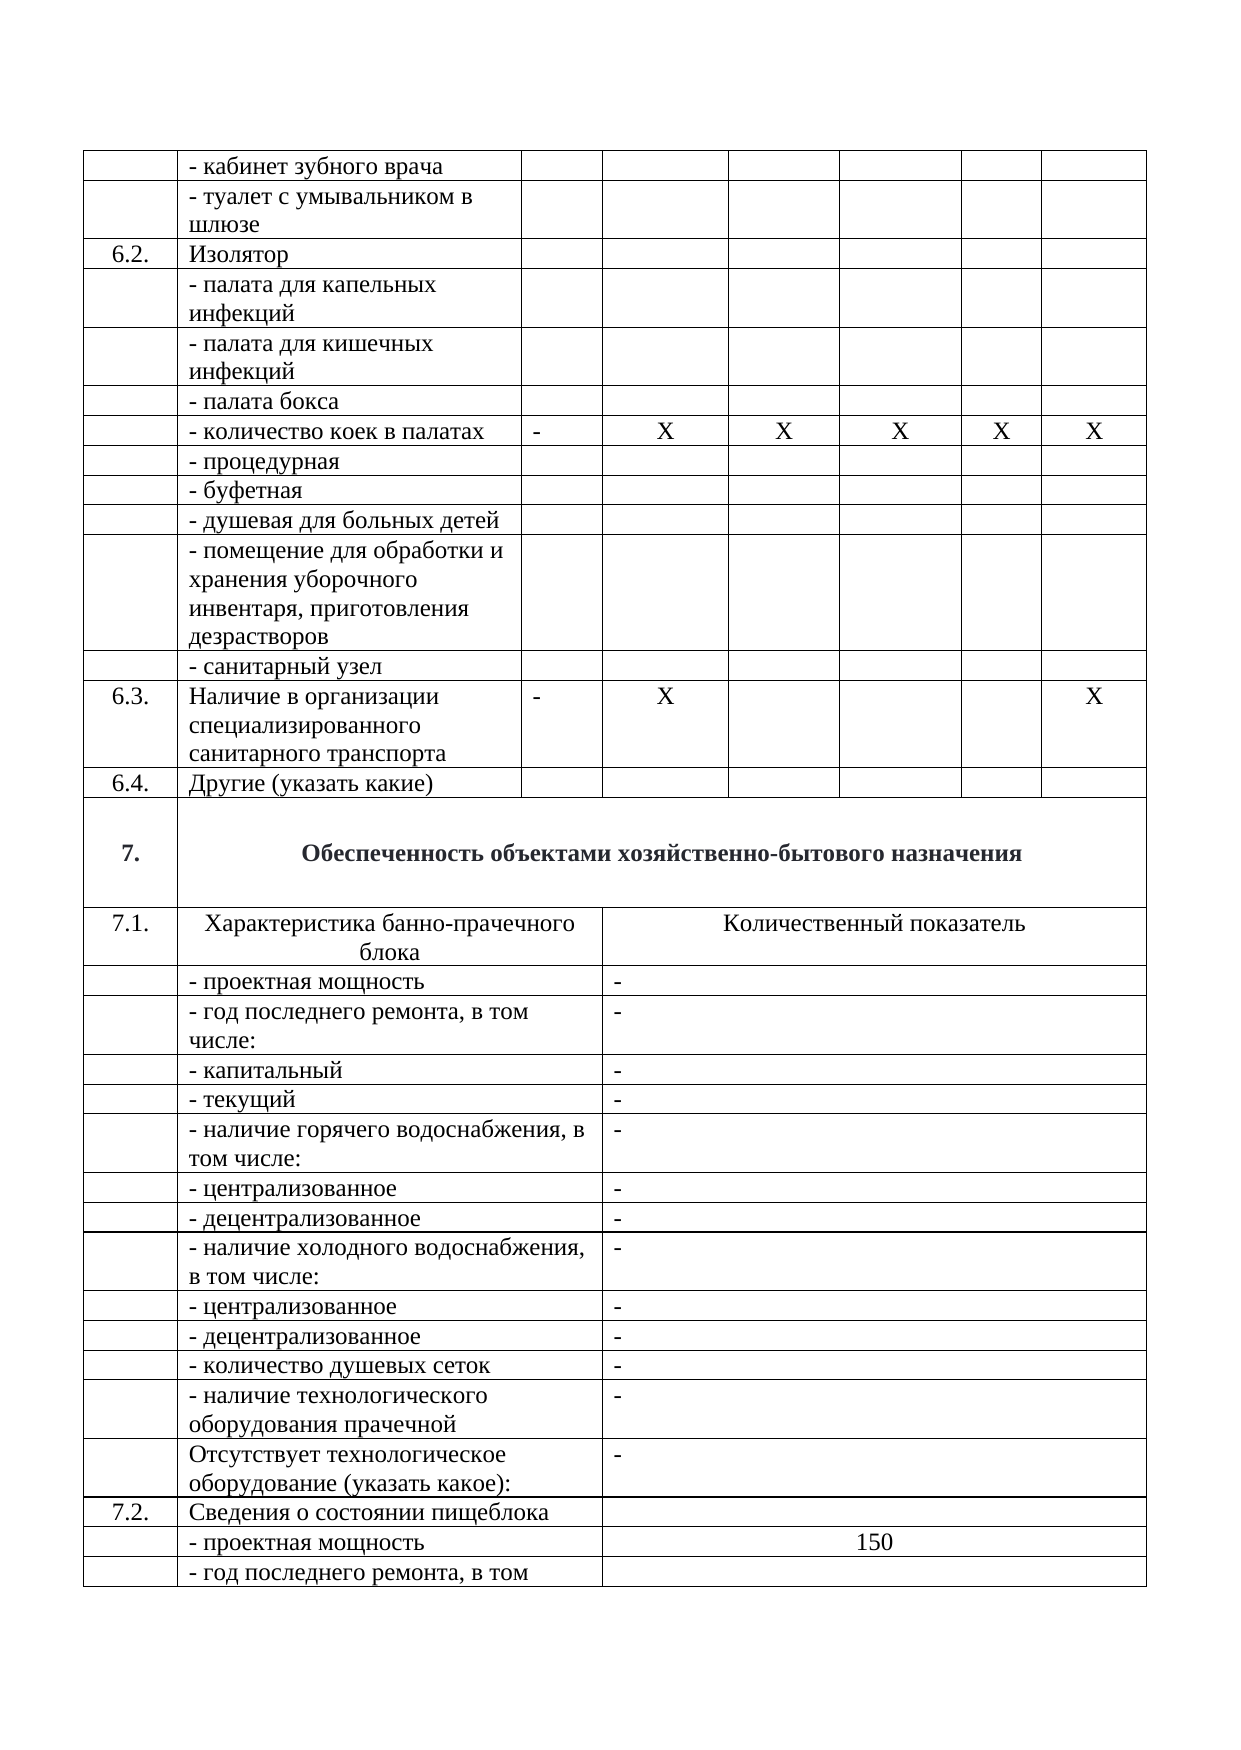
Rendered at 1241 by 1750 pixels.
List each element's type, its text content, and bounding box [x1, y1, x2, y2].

table_cell [603, 269, 728, 327]
table_cell - капитальный [178, 1055, 602, 1083]
table_cell - [603, 966, 1146, 995]
table_cell Отсутствует технологическое оборудование (указать какое): [178, 1439, 602, 1496]
table_cell [84, 1351, 177, 1379]
table_cell [84, 1321, 177, 1349]
table_cell [603, 328, 728, 385]
table_cell [84, 328, 177, 385]
table_cell [1042, 476, 1146, 504]
table_cell [84, 505, 177, 534]
table_cell 6.2. [84, 239, 177, 268]
table_cell Наличие в организации специализированного санитарного транспорта [178, 681, 521, 767]
table_cell - [522, 681, 602, 767]
table_cell - [603, 1233, 1146, 1290]
table_cell [603, 505, 728, 534]
table_cell [84, 651, 177, 680]
table_cell - санитарный узел [178, 651, 521, 680]
table_cell [962, 535, 1041, 650]
table_cell [522, 535, 602, 650]
table_cell [1042, 768, 1146, 797]
table_cell - душевая для больных детей [178, 505, 521, 534]
table_cell [603, 651, 728, 680]
table_cell Количественный показатель [603, 908, 1146, 965]
table_cell [1042, 181, 1146, 238]
table_cell [962, 446, 1041, 474]
table_cell [603, 1557, 1146, 1586]
table_cell [729, 768, 839, 797]
table_cell 7. [84, 798, 177, 907]
table_cell [962, 476, 1041, 504]
table_cell X [603, 681, 728, 767]
table_cell [84, 446, 177, 474]
table_cell - [603, 1380, 1146, 1438]
table_cell - помещение для обработки и хранения уборочного инвентаря, приготовления дезрастворов [178, 535, 521, 650]
table_cell - процедурная [178, 446, 521, 474]
table_cell [522, 446, 602, 474]
table_cell [84, 535, 177, 650]
table_cell - наличие горячего водоснабжения, в том числе: [178, 1114, 602, 1172]
table_cell [840, 328, 961, 385]
table_cell [603, 181, 728, 238]
table_cell [840, 239, 961, 268]
table_cell - [603, 1173, 1146, 1202]
table_cell [1042, 328, 1146, 385]
table_cell [729, 269, 839, 327]
table_cell X [1042, 416, 1146, 445]
table_cell [962, 328, 1041, 385]
table_cell [84, 1291, 177, 1320]
table_cell Характеристика банно-прачечного блока [178, 908, 602, 965]
table_cell - туалет с умывальником в шлюзе [178, 181, 521, 238]
table_cell [729, 651, 839, 680]
table_cell [522, 269, 602, 327]
table_cell [962, 181, 1041, 238]
table_cell [840, 768, 961, 797]
table_cell [84, 1557, 177, 1586]
table_cell [522, 239, 602, 268]
table_cell - палата бокса [178, 386, 521, 415]
table_cell [84, 269, 177, 327]
table_cell [729, 386, 839, 415]
table_cell [1042, 505, 1146, 534]
table_cell - буфетная [178, 476, 521, 504]
table_cell - наличие холодного водоснабжения, в том числе: [178, 1233, 602, 1290]
table_cell - количество душевых сеток [178, 1351, 602, 1379]
table_cell - количество коек в палатах [178, 416, 521, 445]
table_cell [1042, 651, 1146, 680]
table_cell X [962, 416, 1041, 445]
table_cell [840, 535, 961, 650]
table_cell [729, 328, 839, 385]
table_cell 6.4. [84, 768, 177, 797]
table_cell [84, 476, 177, 504]
table_cell [84, 1527, 177, 1556]
table_cell [84, 996, 177, 1054]
table_cell [840, 181, 961, 238]
table_cell [603, 476, 728, 504]
table_cell - [603, 1321, 1146, 1349]
table_cell - текущий [178, 1085, 602, 1113]
table_cell [1042, 151, 1146, 180]
table_cell - палата для кишечных инфекций [178, 328, 521, 385]
table_cell Изолятор [178, 239, 521, 268]
table_cell - проектная мощность [178, 1527, 602, 1556]
table_cell [84, 1114, 177, 1172]
table_cell [840, 681, 961, 767]
table_cell - децентрализованное [178, 1203, 602, 1231]
table_cell - [603, 996, 1146, 1054]
table_cell [84, 1439, 177, 1496]
table_cell [522, 651, 602, 680]
table_cell [840, 269, 961, 327]
table_cell - кабинет зубного врача [178, 151, 521, 180]
table_cell [84, 416, 177, 445]
table_cell [603, 535, 728, 650]
table_cell 6.3. [84, 681, 177, 767]
table_cell [84, 1173, 177, 1202]
table_cell [84, 1085, 177, 1113]
table_cell [729, 239, 839, 268]
table_cell - [603, 1203, 1146, 1231]
table_cell [603, 1498, 1146, 1526]
table_cell - [603, 1114, 1146, 1172]
table_cell - [603, 1055, 1146, 1083]
table_cell [962, 151, 1041, 180]
table_cell Сведения о состоянии пищеблока [178, 1498, 602, 1526]
table_cell [729, 505, 839, 534]
table_cell - [603, 1085, 1146, 1113]
table_cell [522, 505, 602, 534]
table_cell [84, 151, 177, 180]
table_cell [840, 651, 961, 680]
table_cell [962, 505, 1041, 534]
table_cell [522, 386, 602, 415]
table_cell [84, 386, 177, 415]
table_cell [603, 446, 728, 474]
table_cell [962, 681, 1041, 767]
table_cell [178, 1557, 602, 1586]
table_cell [603, 386, 728, 415]
table_cell X [1042, 681, 1146, 767]
table_cell - [522, 416, 602, 445]
table_cell [729, 476, 839, 504]
table_cell [962, 239, 1041, 268]
table_cell 150 [603, 1527, 1146, 1556]
table_cell X [729, 416, 839, 445]
table_cell [1042, 239, 1146, 268]
table_cell X [840, 416, 961, 445]
table_cell - централизованное [178, 1291, 602, 1320]
table_cell [840, 151, 961, 180]
table_cell [962, 651, 1041, 680]
table_cell 7.2. [84, 1498, 177, 1526]
table_cell [729, 151, 839, 180]
table_cell Обеспеченность объектами хозяйственно-бытового назначения [178, 798, 1146, 907]
table_cell - [603, 1439, 1146, 1496]
table_cell [522, 328, 602, 385]
table_cell [603, 239, 728, 268]
table_cell Другие (указать какие) [178, 768, 521, 797]
table_cell - децентрализованное [178, 1321, 602, 1349]
table_cell [1042, 535, 1146, 650]
table_cell [84, 1380, 177, 1438]
table_cell [522, 151, 602, 180]
table_cell [840, 505, 961, 534]
table_cell [962, 768, 1041, 797]
table_cell - год последнего ремонта, в том числе: [178, 996, 602, 1054]
table_cell - палата для капельных инфекций [178, 269, 521, 327]
table_cell [84, 1055, 177, 1083]
table_cell - проектная мощность [178, 966, 602, 995]
table_cell - централизованное [178, 1173, 602, 1202]
table_cell - наличие технологического оборудования прачечной [178, 1380, 602, 1438]
table_cell [840, 386, 961, 415]
table_cell [840, 476, 961, 504]
table_cell [84, 1233, 177, 1290]
table_cell [522, 768, 602, 797]
table_cell [840, 446, 961, 474]
table_cell [1042, 386, 1146, 415]
table_cell [84, 1203, 177, 1231]
table_cell [729, 535, 839, 650]
table_cell 7.1. [84, 908, 177, 965]
table_cell [84, 966, 177, 995]
table_cell [1042, 269, 1146, 327]
table_cell [729, 446, 839, 474]
table_cell [962, 386, 1041, 415]
table_cell [522, 476, 602, 504]
table_cell [729, 181, 839, 238]
table_cell - [603, 1291, 1146, 1320]
table_cell - [603, 1351, 1146, 1379]
table_cell [729, 681, 839, 767]
table_cell [522, 181, 602, 238]
table_cell [603, 768, 728, 797]
table_cell X [603, 416, 728, 445]
table_cell [962, 269, 1041, 327]
table_cell [1042, 446, 1146, 474]
table_cell [84, 181, 177, 238]
table_cell [603, 151, 728, 180]
